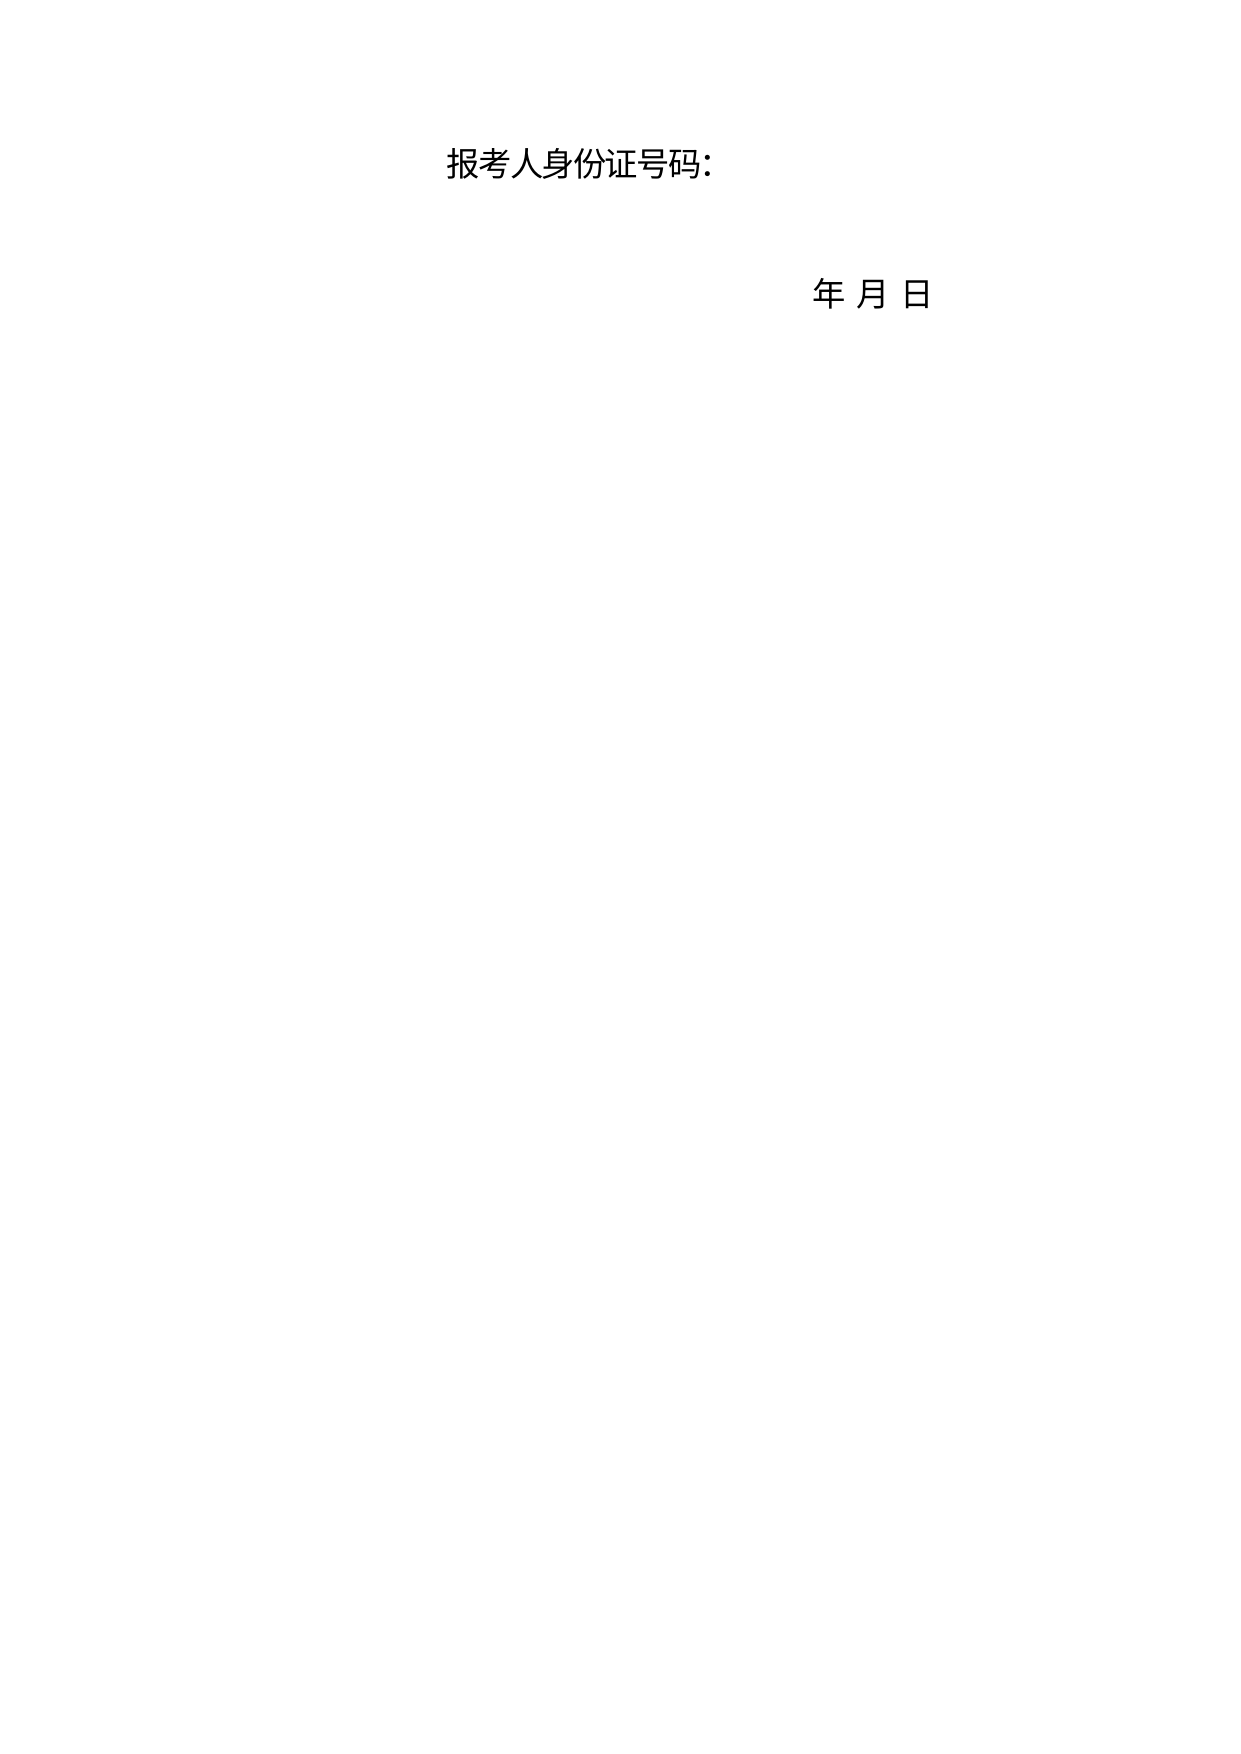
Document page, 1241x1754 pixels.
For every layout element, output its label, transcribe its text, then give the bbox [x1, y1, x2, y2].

text 报考人身份证号码： [118, 129, 1122, 194]
text 年 月 日 [118, 259, 1122, 324]
